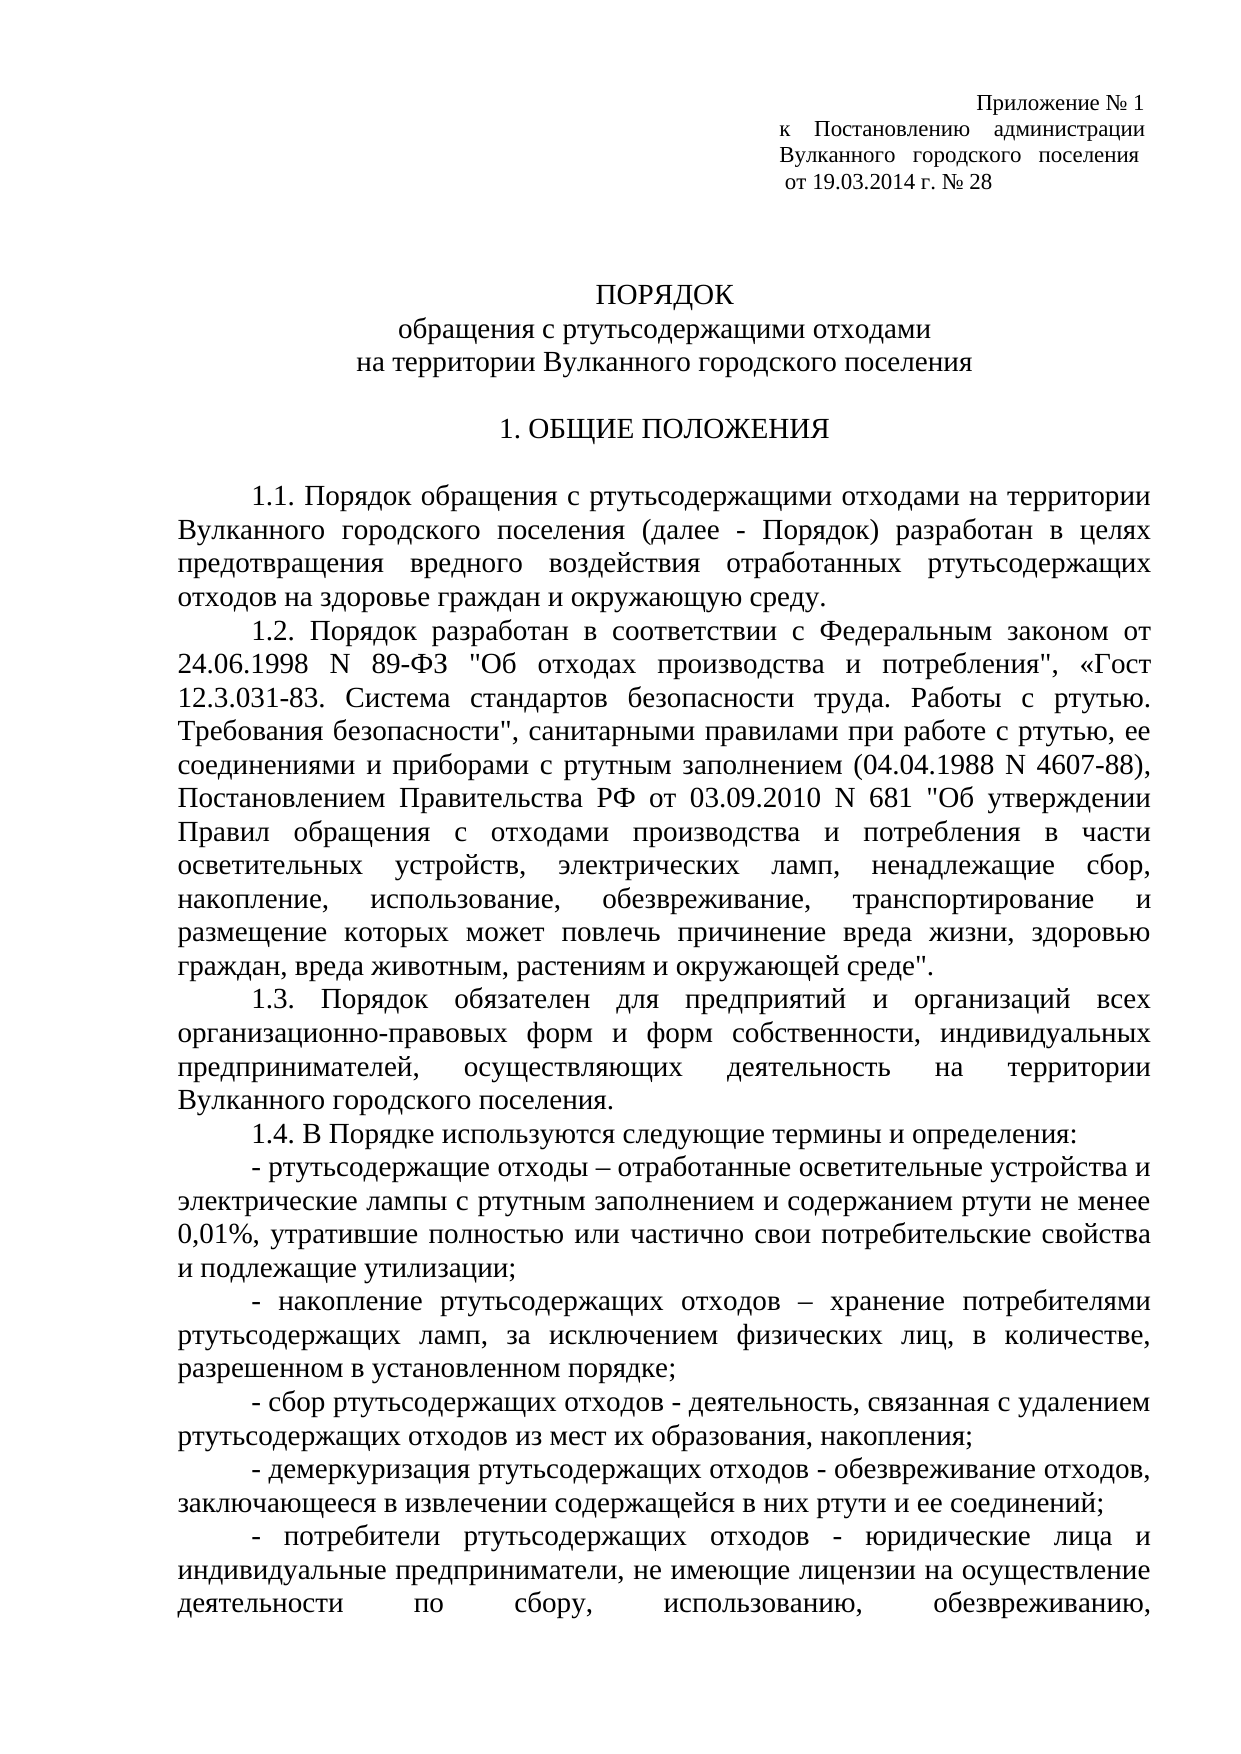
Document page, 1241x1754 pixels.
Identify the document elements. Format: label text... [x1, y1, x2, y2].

text 1.3. Порядок обязателен для предприятий и организаций всех организационно-правовых форм и форм собственности, индивидуальных предпринимателей, осуществляющих деятельность на территории Вулканного городского поселения. [177, 982, 1152, 1116]
text - сбор ртутьсодержащих отходов - деятельность, связанная с удалением ртутьсодержащих отходов из мест их образования, накопления; [177, 1384, 1152, 1451]
text ПОРЯДОК [177, 277, 1152, 311]
text 1.2. Порядок разработан в соответствии с Федеральным законом от 24.06.1998 N 89-ФЗ "Об отходах производства и потребления", «Гост 12.3.031-83. Система стандартов безопасности труда. Работы с ртутью. Требования безопасности", санитарными правилами при работе с ртутью, ее соединениями и приборами с ртутным заполнением (04.04.1988 N 4607-88), Постановлением Правительства РФ от 03.09.2010 N 681 "Об утверждении Правил обращения с отходами производства и потребления в части осветительных устройств, электрических ламп, ненадлежащие сбор, накопление, использование, обезвреживание, транспортирование и размещение которых может повлечь причинение вреда жизни, здоровью граждан, вреда животным, растениям и окружающей среде". [177, 613, 1152, 982]
text 1.1. Порядок обращения с ртутьсодержащими отходами на территории Вулканного городского поселения (далее - Порядок) разработан в целях предотвращения вредного воздействия отработанных ртутьсодержащих отходов на здоровье граждан и окружающую среду. [177, 478, 1152, 613]
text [177, 1518, 1152, 1619]
text - демеркуризация ртутьсодержащих отходов - обезвреживание отходов, заключающееся в извлечении содержащейся в них ртути и ее соединений; [177, 1451, 1152, 1518]
text - ртутьсодержащие отходы – отработанные осветительные устройства и электрические лампы с ртутным заполнением и содержанием ртути не менее 0,01%, утратившие полностью или частично свои потребительские свойства и подлежащие утилизации; [177, 1149, 1152, 1283]
text - накопление ртутьсодержащих отходов – хранение потребителями ртутьсодержащих ламп, за исключением физических лиц, в количестве, разрешенном в установленном порядке; [177, 1283, 1152, 1384]
table_header Приложение № 1 к Постановлению администрации Вулканного городского поселения от 19.03.2014 г. № 28 [768, 89, 1157, 249]
text на территории Вулканного городского поселения [177, 344, 1152, 378]
text 1.4. В Порядке используются следующие термины и определения: [177, 1116, 1152, 1149]
text обращения с ртутьсодержащими отходами [177, 311, 1152, 344]
text 1. ОБЩИЕ ПОЛОЖЕНИЯ [177, 411, 1152, 445]
